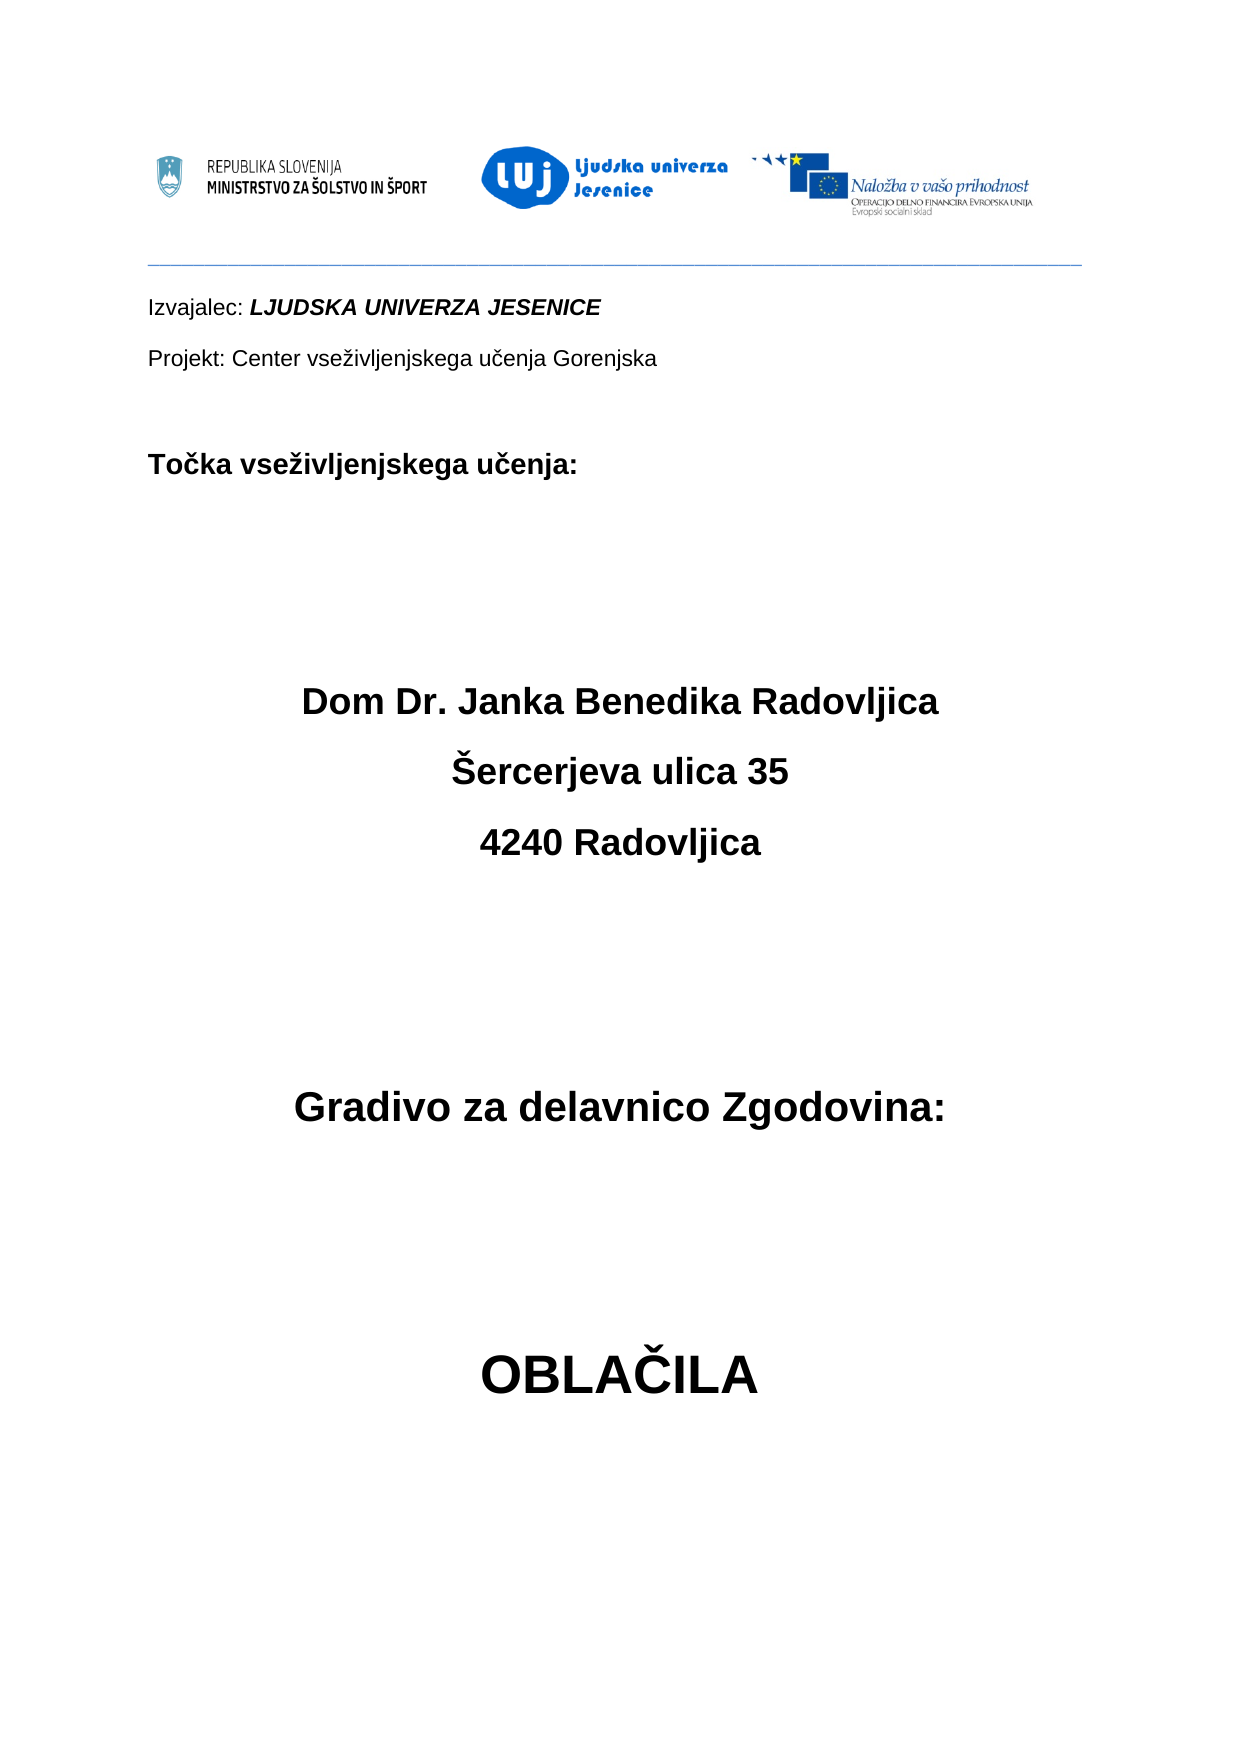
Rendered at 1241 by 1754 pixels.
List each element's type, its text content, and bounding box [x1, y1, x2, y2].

text Projekt: Center vseživljenjskega učenja Gorenjska [148, 345, 1093, 371]
text OBLAČILA [148, 1343, 1093, 1405]
text Izvajalec: LJUDSKA UNIVERZA JESENICE [148, 294, 1093, 320]
picture [481, 146, 730, 209]
picture [748, 147, 1072, 237]
text Točka vseživljenjskega učenja: [148, 447, 1093, 481]
text 4240 Radovljica [148, 820, 1093, 863]
picture [147, 146, 479, 236]
text Gradivo za delavnico Zgodovina: [148, 1082, 1093, 1130]
text Šercerjeva ulica 35 [148, 749, 1093, 793]
text Dom Dr. Janka Benedika Radovljica [148, 679, 1093, 722]
